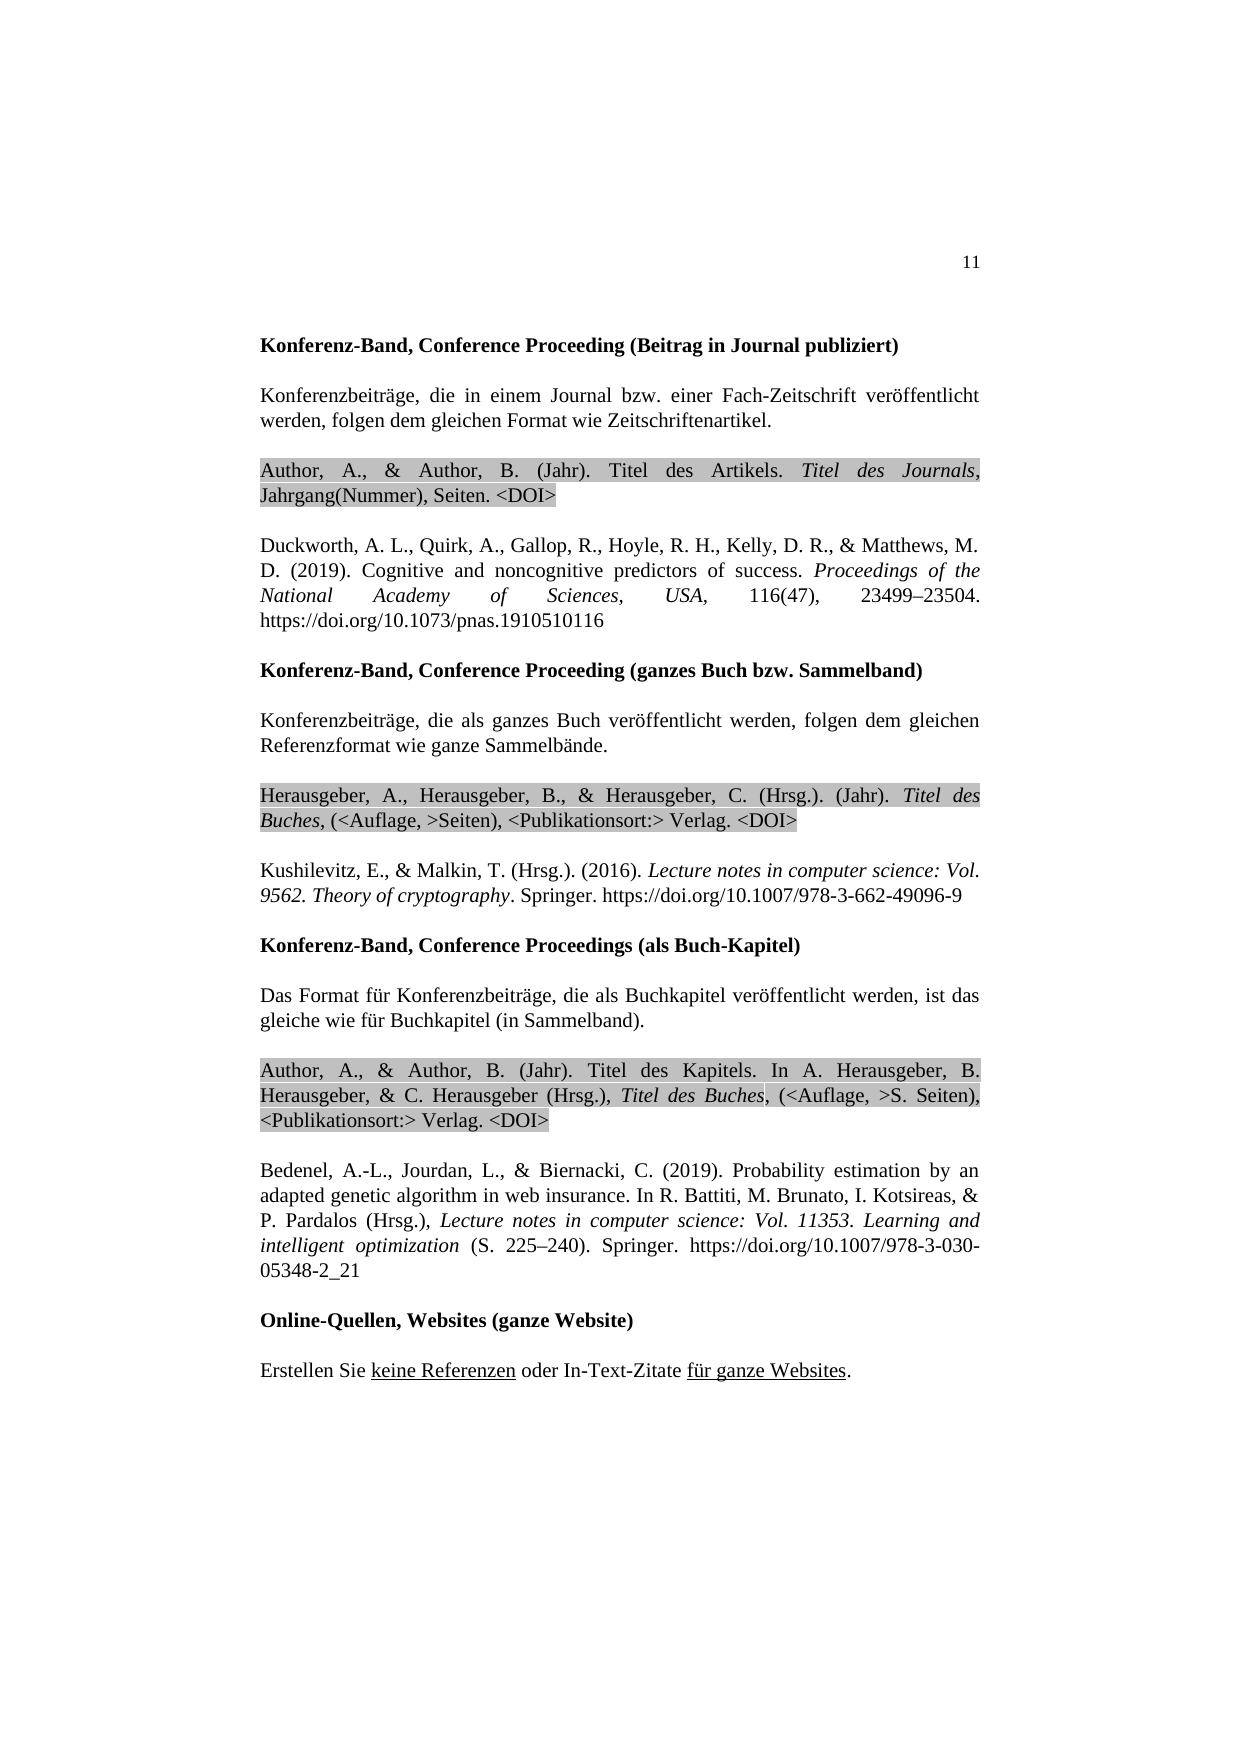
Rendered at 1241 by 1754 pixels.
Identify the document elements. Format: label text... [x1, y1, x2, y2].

text Konferenz-Band, Conference Proceeding (Beitrag in Journal publiziert) [260, 332, 980, 357]
text Konferenz-Band, Conference Proceeding (ganzes Buch bzw. Sammelband) [260, 657, 980, 682]
text Kushilevitz, E., & Malkin, T. (Hrsg.). (2016). Lecture notes in computer science: Vol. 9562. Theory of cryptography. Springer. https://doi.org/10.1007/978-3-662-49096-9 [260, 857, 980, 907]
text Das Format für Konferenzbeiträge, die als Buchkapitel veröffentlicht werden, ist das gleiche wie für Buchkapitel (in Sammelband). [260, 982, 980, 1032]
text Author, A., & Author, B. (Jahr). Titel des Kapitels. In A. Herausgeber, B. Herausgeber, & C. Herausgeber (Hrsg.), Titel des Buches, (<Auflage, >S. Seiten), <Publikationsort:> Verlag. <DOI> [260, 1082, 980, 1132]
text Konferenz-Band, Conference Proceedings (als Buch-Kapitel) [260, 932, 980, 957]
text Herausgeber, A., Herausgeber, B., & Herausgeber, C. (Hrsg.). (Jahr). Titel des Buches, (<Auflage, >Seiten), <Publikationsort:> Verlag. <DOI> [260, 807, 980, 832]
text Erstellen Sie keine Referenzen oder In-Text-Zitate für ganze Websites. [260, 1357, 980, 1382]
text Online-Quellen, Websites (ganze Website) [260, 1307, 980, 1332]
text Bedenel, A.-L., Jourdan, L., & Biernacki, C. (2019). Probability estimation by an adapted genetic algorithm in web insurance. In R. Battiti, M. Brunato, I. Kotsireas, & P. Pardalos (Hrsg.), Lecture notes in computer science: Vol. 11353. Learning and intelligent optimization (S. 225–240). Springer. https://doi.org/10.1007/978-3-030-05348-2_21 [260, 1157, 980, 1282]
text Konferenzbeiträge, die als ganzes Buch veröffentlicht werden, folgen dem gleichen Referenzformat wie ganze Sammelbände. [260, 707, 980, 757]
text Author, A., & Author, B. (Jahr). Titel des Artikels. Titel des Journals, Jahrgang(Nummer), Seiten. <DOI> [260, 482, 980, 507]
text Konferenzbeiträge, die in einem Journal bzw. einer Fach-Zeitschrift veröffentlicht werden, folgen dem gleichen Format wie Zeitschriftenartikel. [260, 382, 980, 432]
text Duckworth, A. L., Quirk, A., Gallop, R., Hoyle, R. H., Kelly, D. R., & Matthews, M. D. (2019). Cognitive and noncognitive predictors of success. Proceedings of the National Academy of Sciences, USA, 116(47), 23499–23504. https://doi.org/10.1073/pnas.1910510116 [260, 532, 980, 632]
